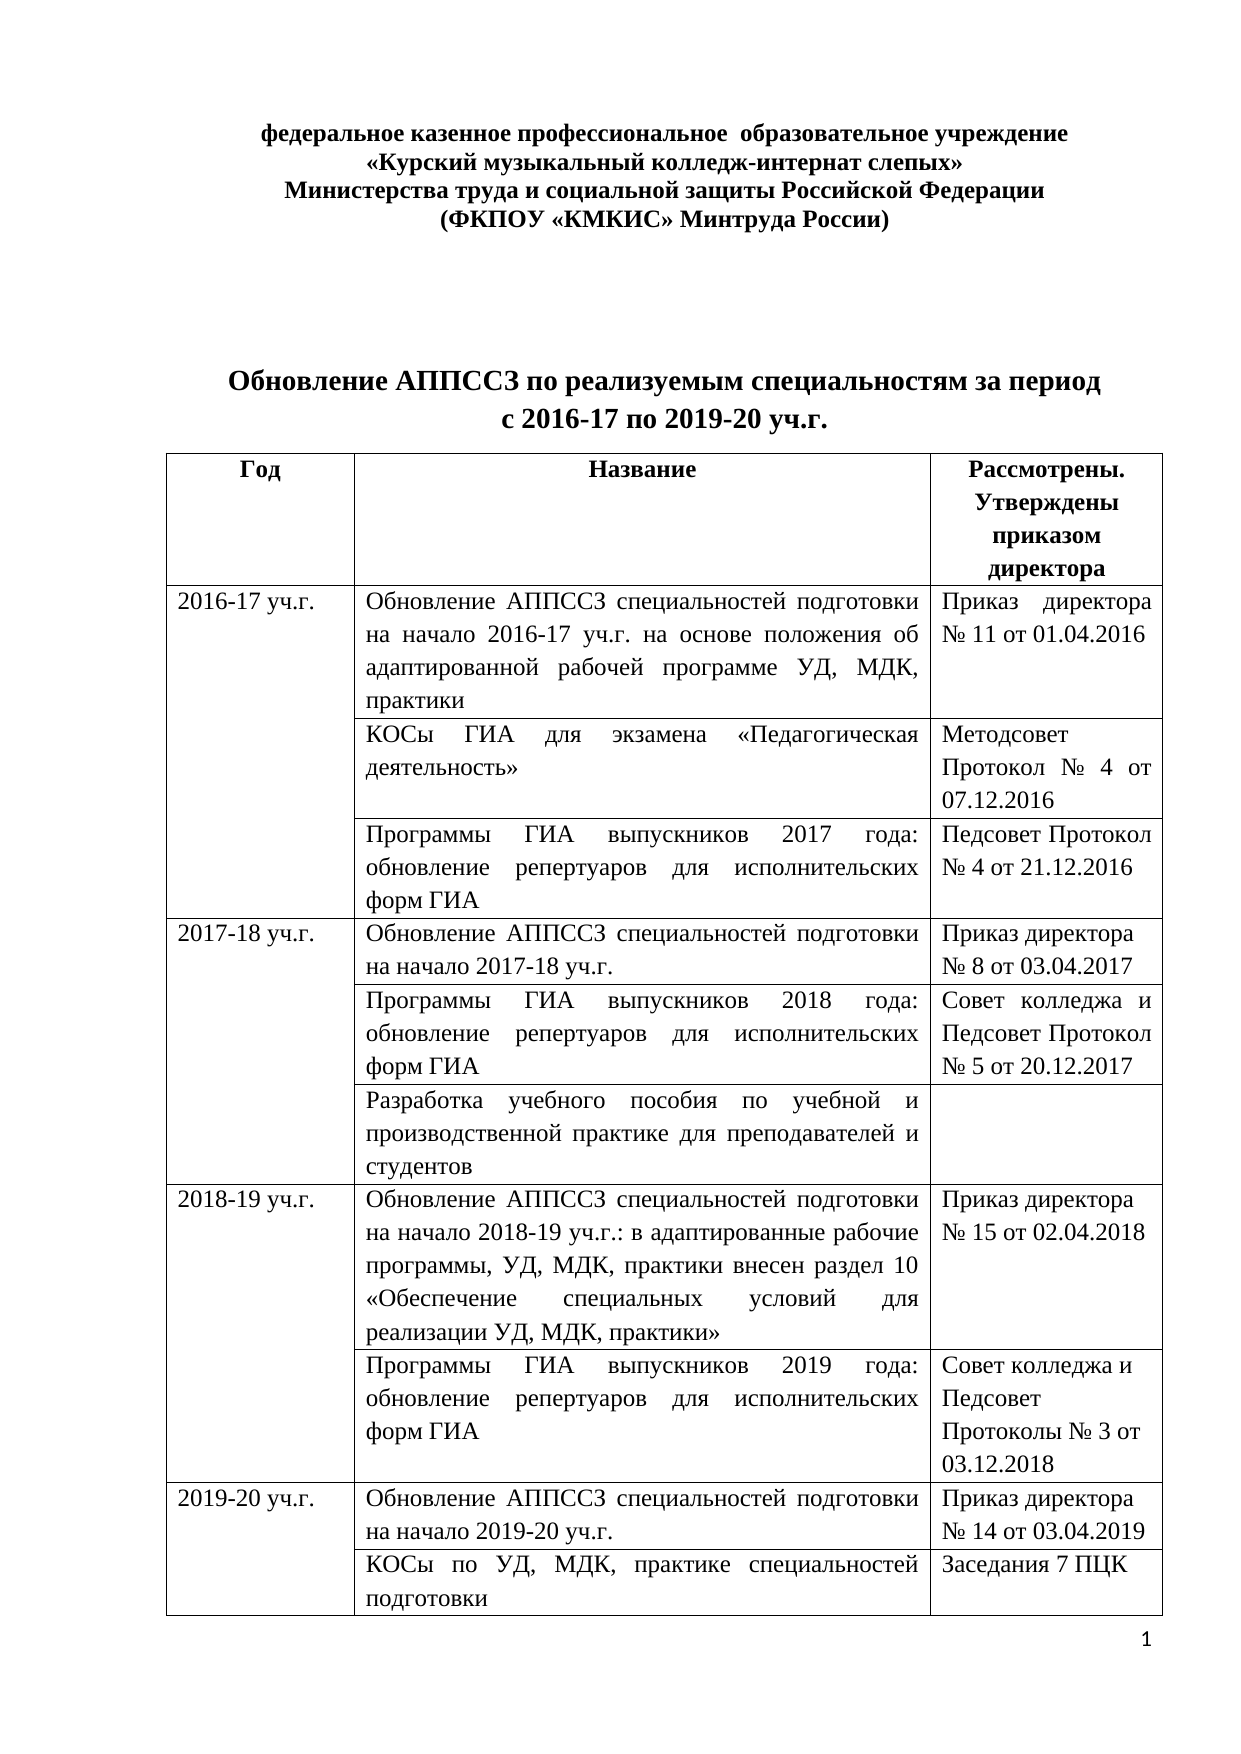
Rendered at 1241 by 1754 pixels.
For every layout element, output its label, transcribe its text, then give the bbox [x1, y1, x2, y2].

table_cell Разработка учебного пособия по учебной и производственной практике для преподавателей и студентов [355, 1085, 930, 1183]
text Министерства труда и социальной защиты Российской Федерации [177, 176, 1152, 204]
table_cell Приказ директора № 14 от 03.04.2019 [931, 1483, 1162, 1548]
table_header Название [355, 454, 930, 585]
table_cell Программы ГИА выпускников 2019 года: обновление репертуаров для исполнительских форм ГИА [355, 1350, 930, 1482]
table_cell 2016-17 уч.г. [167, 586, 354, 917]
table_cell Методсовет Протокол № 4 от 07.12.2016 [931, 719, 1162, 818]
text «Курский музыкальный колледж-интернат слепых» [177, 147, 1152, 176]
table_cell Совет колледжа и Педсовет Протокол № 5 от 20.12.2017 [931, 985, 1162, 1084]
text (ФКПОУ «КМКИС» Минтруда России) [177, 204, 1152, 233]
table_cell Программы ГИА выпускников 2018 года: обновление репертуаров для исполнительских форм ГИА [355, 985, 930, 1084]
table_cell [931, 1085, 1162, 1183]
table_cell Педсовет Протокол № 4 от 21.12.2016 [931, 819, 1162, 917]
table_cell Приказ директора № 15 от 02.04.2018 [931, 1185, 1162, 1349]
table_cell КОСы по УД, МДК, практике специальностей подготовки [355, 1550, 930, 1615]
table_cell Обновление АППССЗ специальностей подготовки на начало 2018-19 уч.г.: в адаптированные рабочие программы, УД, МДК, практики внесен раздел 10 «Обеспечение специальных условий для реализации УД, МДК, практики» [355, 1185, 930, 1349]
table_cell Приказ директора № 11 от 01.04.2016 [931, 586, 1162, 718]
table_cell Обновление АППССЗ специальностей подготовки на начало 2016-17 уч.г. на основе положения об адаптированной рабочей программе УД, МДК, практики [355, 586, 930, 718]
table_cell 2017-18 уч.г. [167, 919, 354, 1183]
table_cell 2018-19 уч.г. [167, 1185, 354, 1482]
table_cell 2019-20 уч.г. [167, 1483, 354, 1615]
table_cell Совет колледжа и Педсовет Протоколы № 3 от 03.12.2018 [931, 1350, 1162, 1482]
text Обновление АППССЗ по реализуемым специальностям за период [177, 363, 1152, 397]
table_cell КОСы ГИА для экзамена «Педагогическая деятельность» [355, 719, 930, 818]
table_cell Программы ГИА выпускников 2017 года: обновление репертуаров для исполнительских форм ГИА [355, 819, 930, 917]
table_header Рассмотрены. Утверждены приказом директора [931, 454, 1162, 585]
table_cell Приказ директора № 8 от 03.04.2017 [931, 919, 1162, 984]
text федеральное казенное профессиональное образовательное учреждение [177, 118, 1152, 147]
table_header Год [167, 454, 354, 585]
table_cell Обновление АППССЗ специальностей подготовки на начало 2017-18 уч.г. [355, 919, 930, 984]
text с 2016-17 по 2019-20 уч.г. [177, 402, 1152, 435]
table_cell Заседания 7 ПЦК [931, 1550, 1162, 1615]
table_cell Обновление АППССЗ специальностей подготовки на начало 2019-20 уч.г. [355, 1483, 930, 1548]
